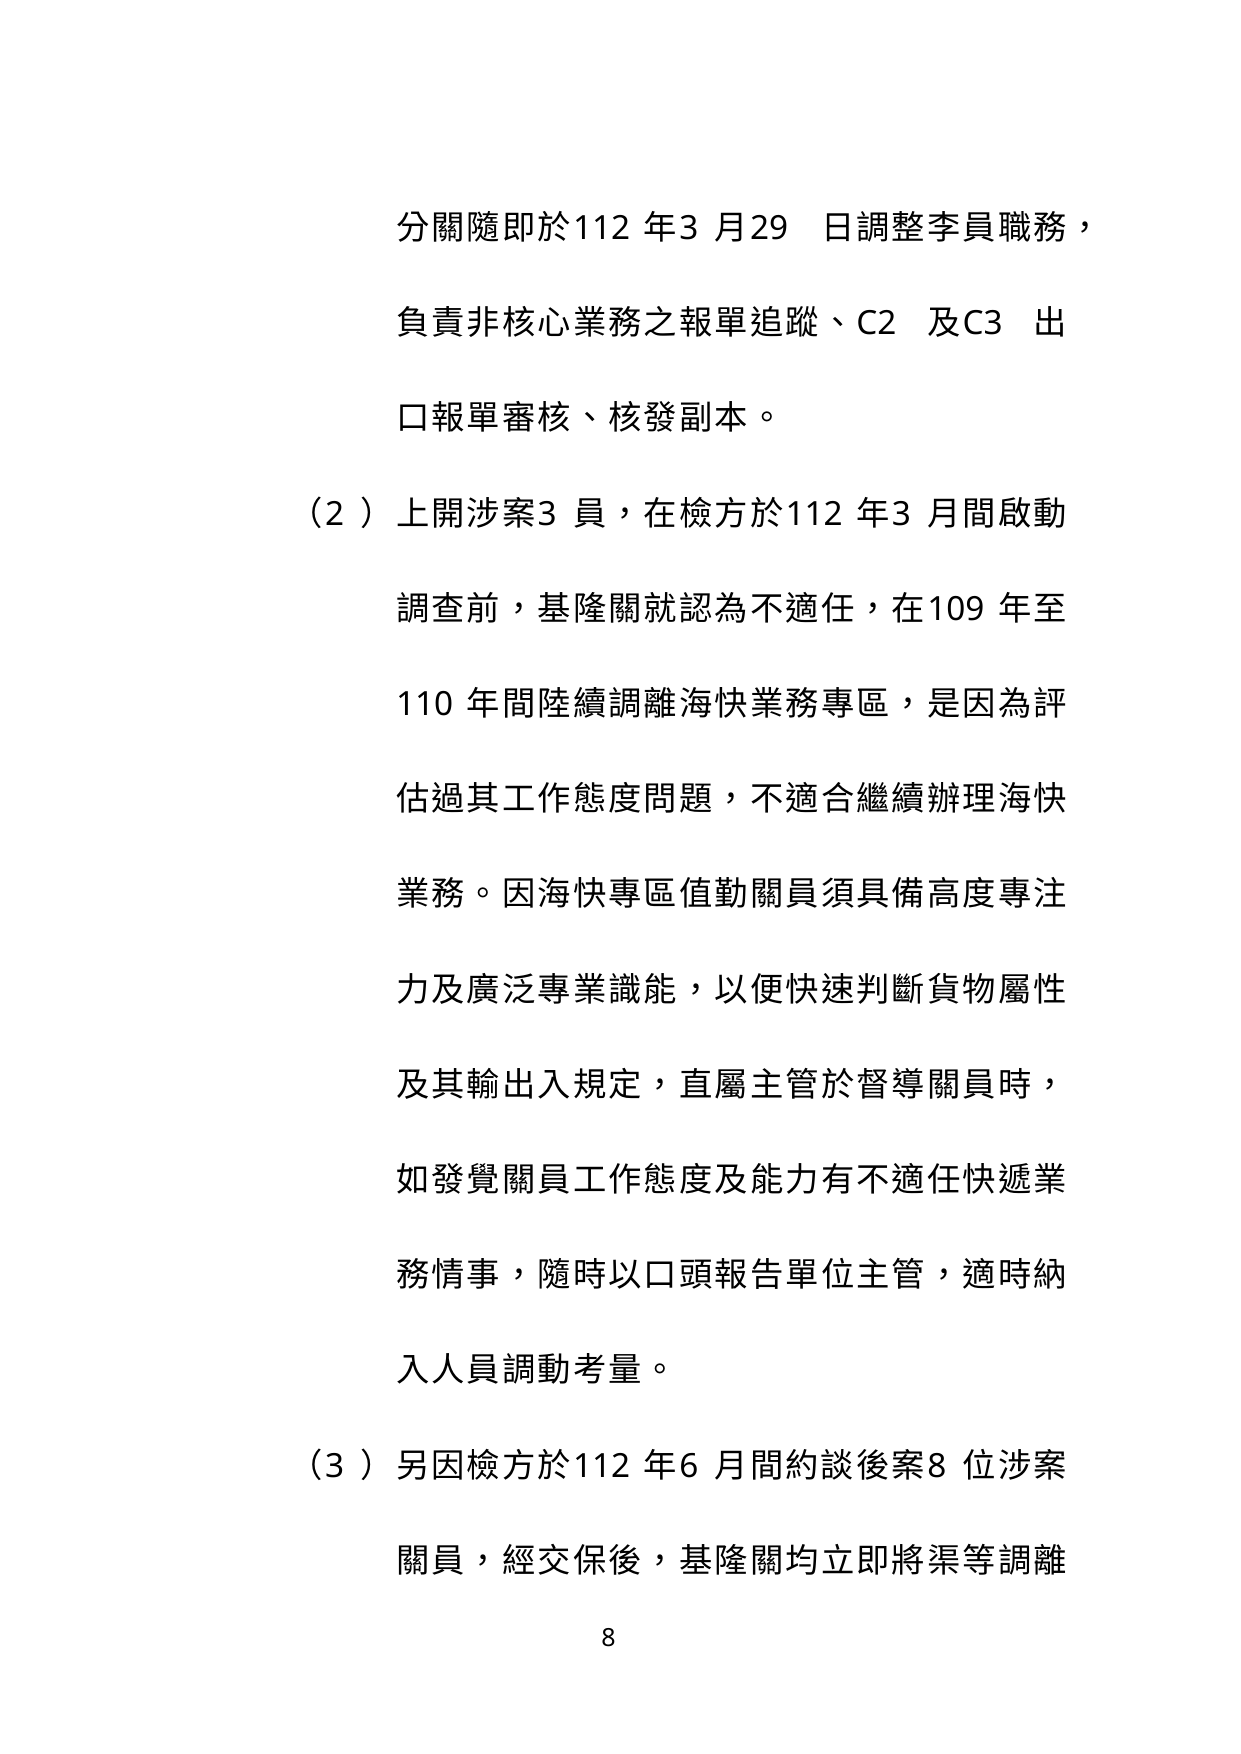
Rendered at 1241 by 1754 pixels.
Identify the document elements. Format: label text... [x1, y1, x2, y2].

subtitle 另因檢方於112年6月間約談後案8位涉案關員，經交保後，基隆關均立即將渠等調離現職，調整為「非驗估工作職務」。 [275, 1415, 1069, 1605]
subtitle 上開涉案3員，在檢方於112年3月間啟動調查前，基隆關就認為不適任，在109年至110年間陸續調離海快業務專區，是因為評估過其工作態度問題，不適合繼續辦理海快業務。因海快專區值勤關員須具備高度專注力及廣泛專業識能，以便快速判斷貨物屬性及其輸出入規定，直屬主管於督導關員時，如發覺關員工作態度及能力有不適任快遞業務情事，隨時以口頭報告單位主管，適時納入人員調動考量。 [275, 463, 1069, 1415]
